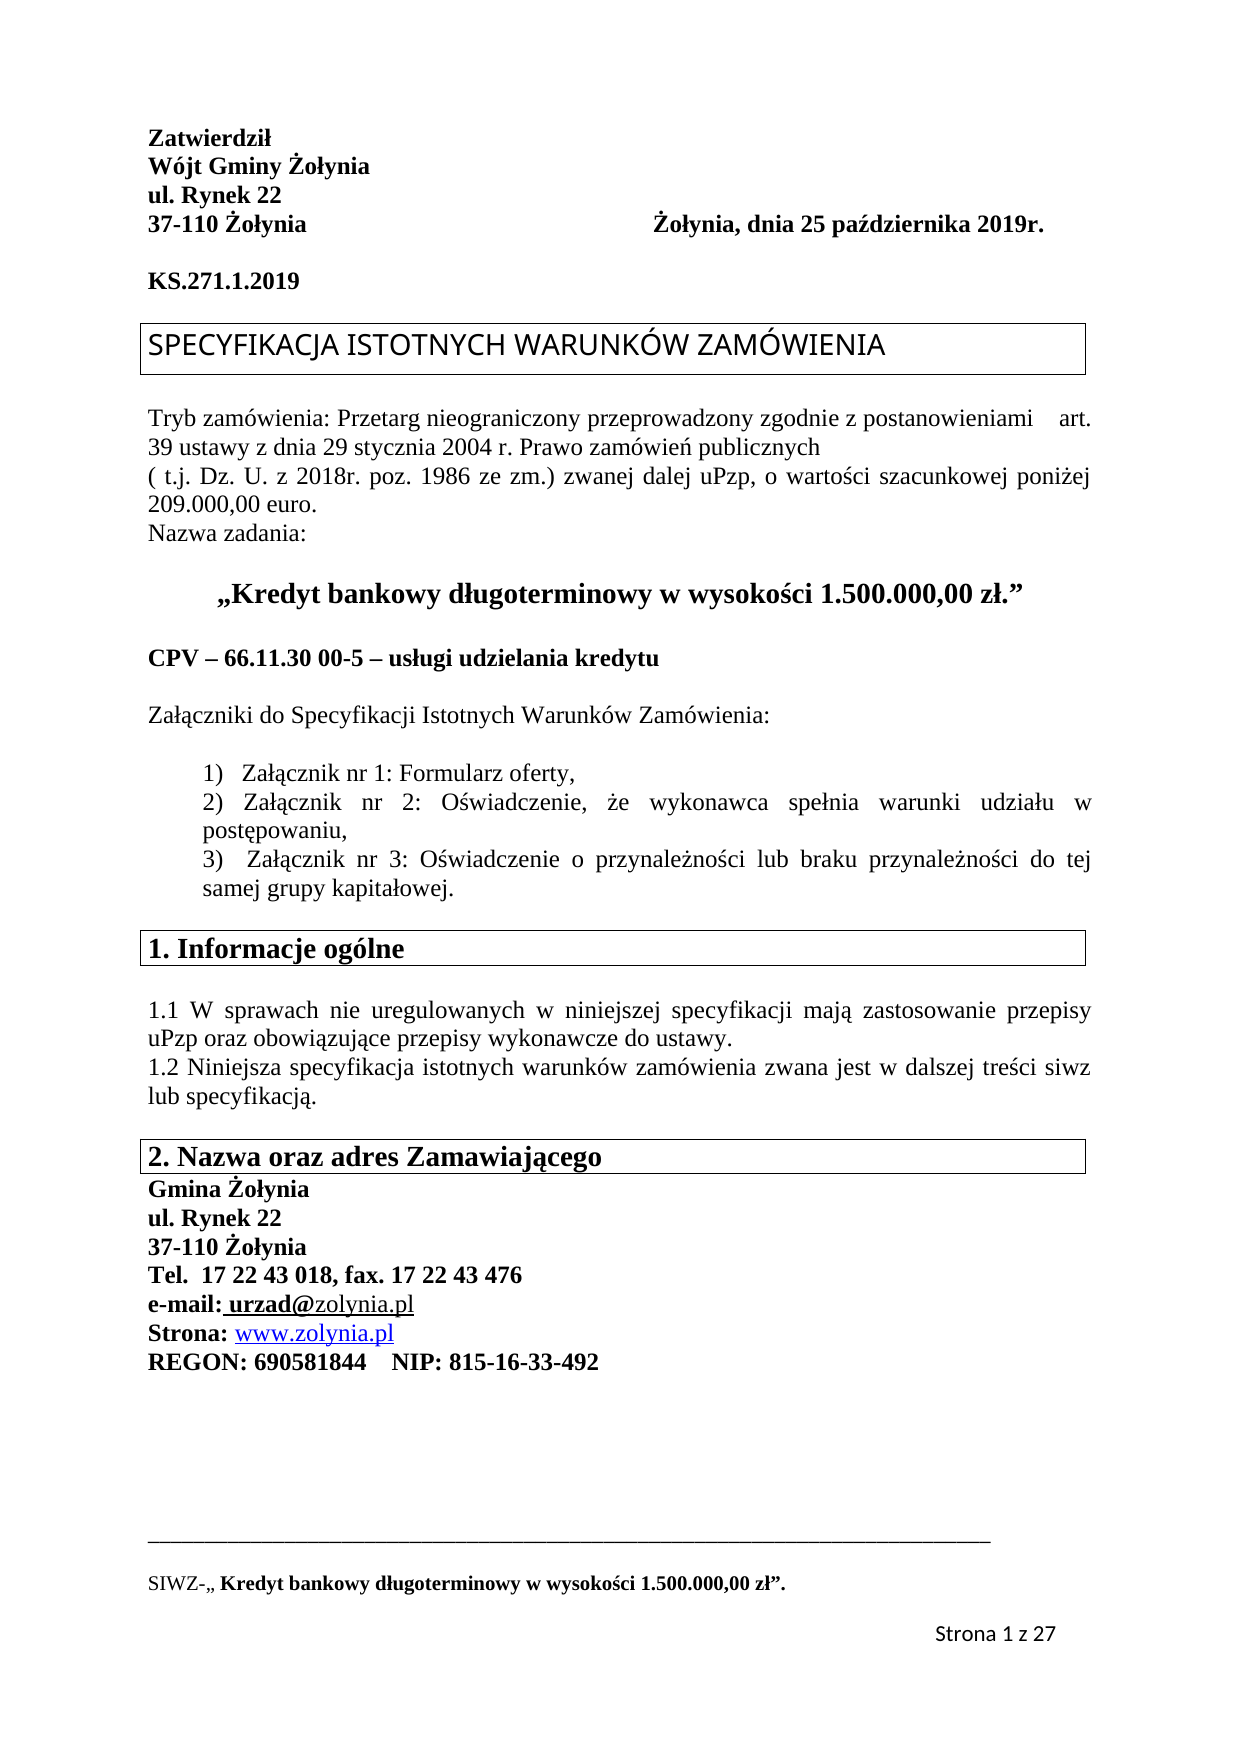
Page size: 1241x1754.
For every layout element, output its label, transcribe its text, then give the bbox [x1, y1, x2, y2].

list Załącznik nr 1: Formularz oferty, [202, 758, 1092, 787]
subtitle Gmina Żołynia [148, 1174, 1092, 1203]
text 37-110 Żołynia Żołynia, dnia 25 października 2019r. [148, 209, 1092, 238]
text Nazwa zadania: [148, 518, 1092, 547]
table_header 1. Informacje ogólne [141, 931, 1085, 965]
subtitle 37-110 Żołynia [148, 1232, 1092, 1260]
text 1.1 W sprawach nie uregulowanych w niniejszej specyfikacji mają zastosowanie przepisy uPzp oraz obowiązujące przepisy wykonawcze do ustawy. [148, 995, 1092, 1052]
subtitle e-mail: urzad@zolynia.pl [148, 1289, 1092, 1318]
text 1.2 Niniejsza specyfikacja istotnych warunków zamówienia zwana jest w dalszej treści siwz lub specyfikacją. [148, 1052, 1092, 1110]
text 3) Załącznik nr 3: Oświadczenie o przynależności lub braku przynależności do tej samej grupy kapitałowej. [202, 844, 1092, 902]
subtitle REGON: 690581844 NIP: 815-16-33-492 [148, 1347, 1092, 1375]
text CPV – 66.11.30 00-5 – usługi udzielania kredytu [148, 643, 1092, 672]
text KS.271.1.2019 [148, 266, 1092, 295]
subtitle Tel. 17 22 43 018, fax. 17 22 43 476 [148, 1260, 1092, 1289]
subtitle Strona: www.zolynia.pl [148, 1318, 1092, 1347]
text Tryb zamówienia: Przetarg nieograniczony przeprowadzony zgodnie z postanowieniami art. 39 ustawy z dnia 29 stycznia 2004 r. Prawo zamówień publicznych [148, 403, 1092, 461]
text Wójt Gminy Żołynia [148, 151, 1092, 180]
text Zatwierdził [148, 123, 1092, 151]
text ( t.j. Dz. U. z 2018r. poz. 1986 ze zm.) zwanej dalej uPzp, o wartości szacunkowej poniżej 209.000,00 euro. [148, 461, 1092, 518]
subtitle ul. Rynek 22 [148, 1203, 1092, 1232]
text ul. Rynek 22 [148, 180, 1092, 209]
text Załączniki do Specyfikacji Istotnych Warunków Zamówienia: [148, 700, 1092, 729]
table_header SPECYFIKACJA ISTOTNYCH WARUNKÓW ZAMÓWIENIA [141, 324, 1085, 373]
text 2) Załącznik nr 2: Oświadczenie, że wykonawca spełnia warunki udziału w postępowaniu, [202, 787, 1092, 844]
table_header 2. Nazwa oraz adres Zamawiającego [141, 1140, 1085, 1173]
text „Kredyt bankowy długoterminowy w wysokości 1.500.000,00 zł.” [148, 576, 1092, 609]
